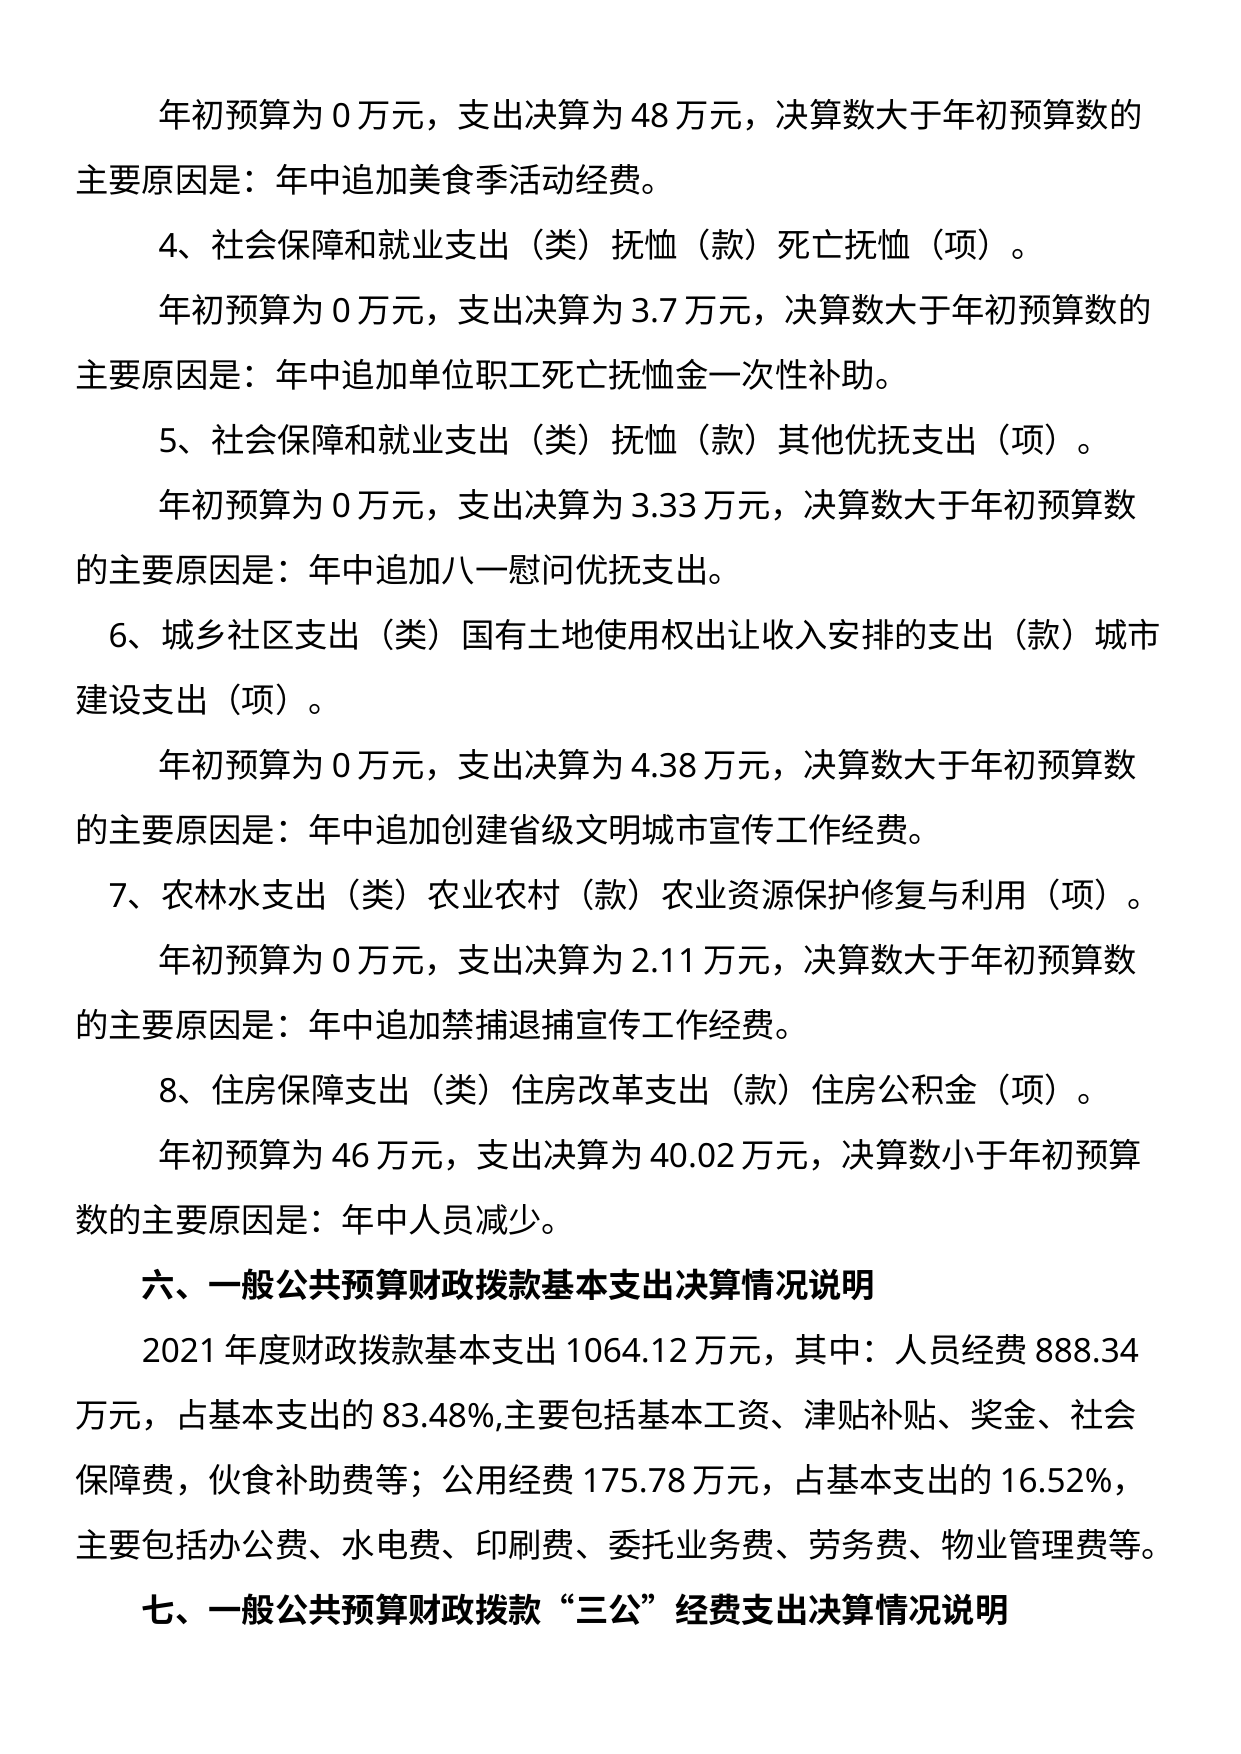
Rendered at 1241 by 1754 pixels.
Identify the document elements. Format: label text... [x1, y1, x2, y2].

text 年初预算为46万元，支出决算为40.02万元，决算数小于年初预算数的主要原因是：年中人员减少。 [75, 1121, 1165, 1251]
text 六、一般公共预算财政拨款基本支出决算情况说明 [75, 1251, 1165, 1316]
text 年初预算为0万元，支出决算为48万元，决算数大于年初预算数的主要原因是：年中追加美食季活动经费。 [75, 81, 1165, 211]
text 七、一般公共预算财政拨款“三公”经费支出决算情况说明 [75, 1576, 1165, 1641]
text 年初预算为0万元，支出决算为4.38万元，决算数大于年初预算数的主要原因是：年中追加创建省级文明城市宣传工作经费。 [75, 731, 1165, 861]
list 社会保障和就业支出（类）抚恤（款）死亡抚恤（项）。 [75, 211, 1165, 276]
list 住房保障支出（类）住房改革支出（款）住房公积金（项）。 [75, 1056, 1165, 1121]
text 年初预算为0万元，支出决算为2.11万元，决算数大于年初预算数的主要原因是：年中追加禁捕退捕宣传工作经费。 [75, 926, 1165, 1056]
text 2021年度财政拨款基本支出1064.12万元，其中：人员经费888.34万元，占基本支出的83.48%,主要包括基本工资、津贴补贴、奖金、社会保障费，伙食补助费等；公用经费175.78万元，占基本支出的16.52%，主要包括办公费、水电费、印刷费、委托业务费、劳务费、物业管理费等。 [75, 1316, 1165, 1576]
list 6、城乡社区支出（类）国有土地使用权出让收入安排的支出（款）城市建设支出（项）。 [75, 601, 1165, 731]
text 年初预算为0万元，支出决算为3.33万元，决算数大于年初预算数的主要原因是：年中追加八一慰问优抚支出。 [75, 471, 1165, 601]
list 7、农林水支出（类）农业农村（款）农业资源保护修复与利用（项）。 [75, 861, 1165, 926]
text 年初预算为0万元，支出决算为3.7万元，决算数大于年初预算数的主要原因是：年中追加单位职工死亡抚恤金一次性补助。 [75, 276, 1165, 406]
list 社会保障和就业支出（类）抚恤（款）其他优抚支出（项）。 [75, 406, 1165, 471]
